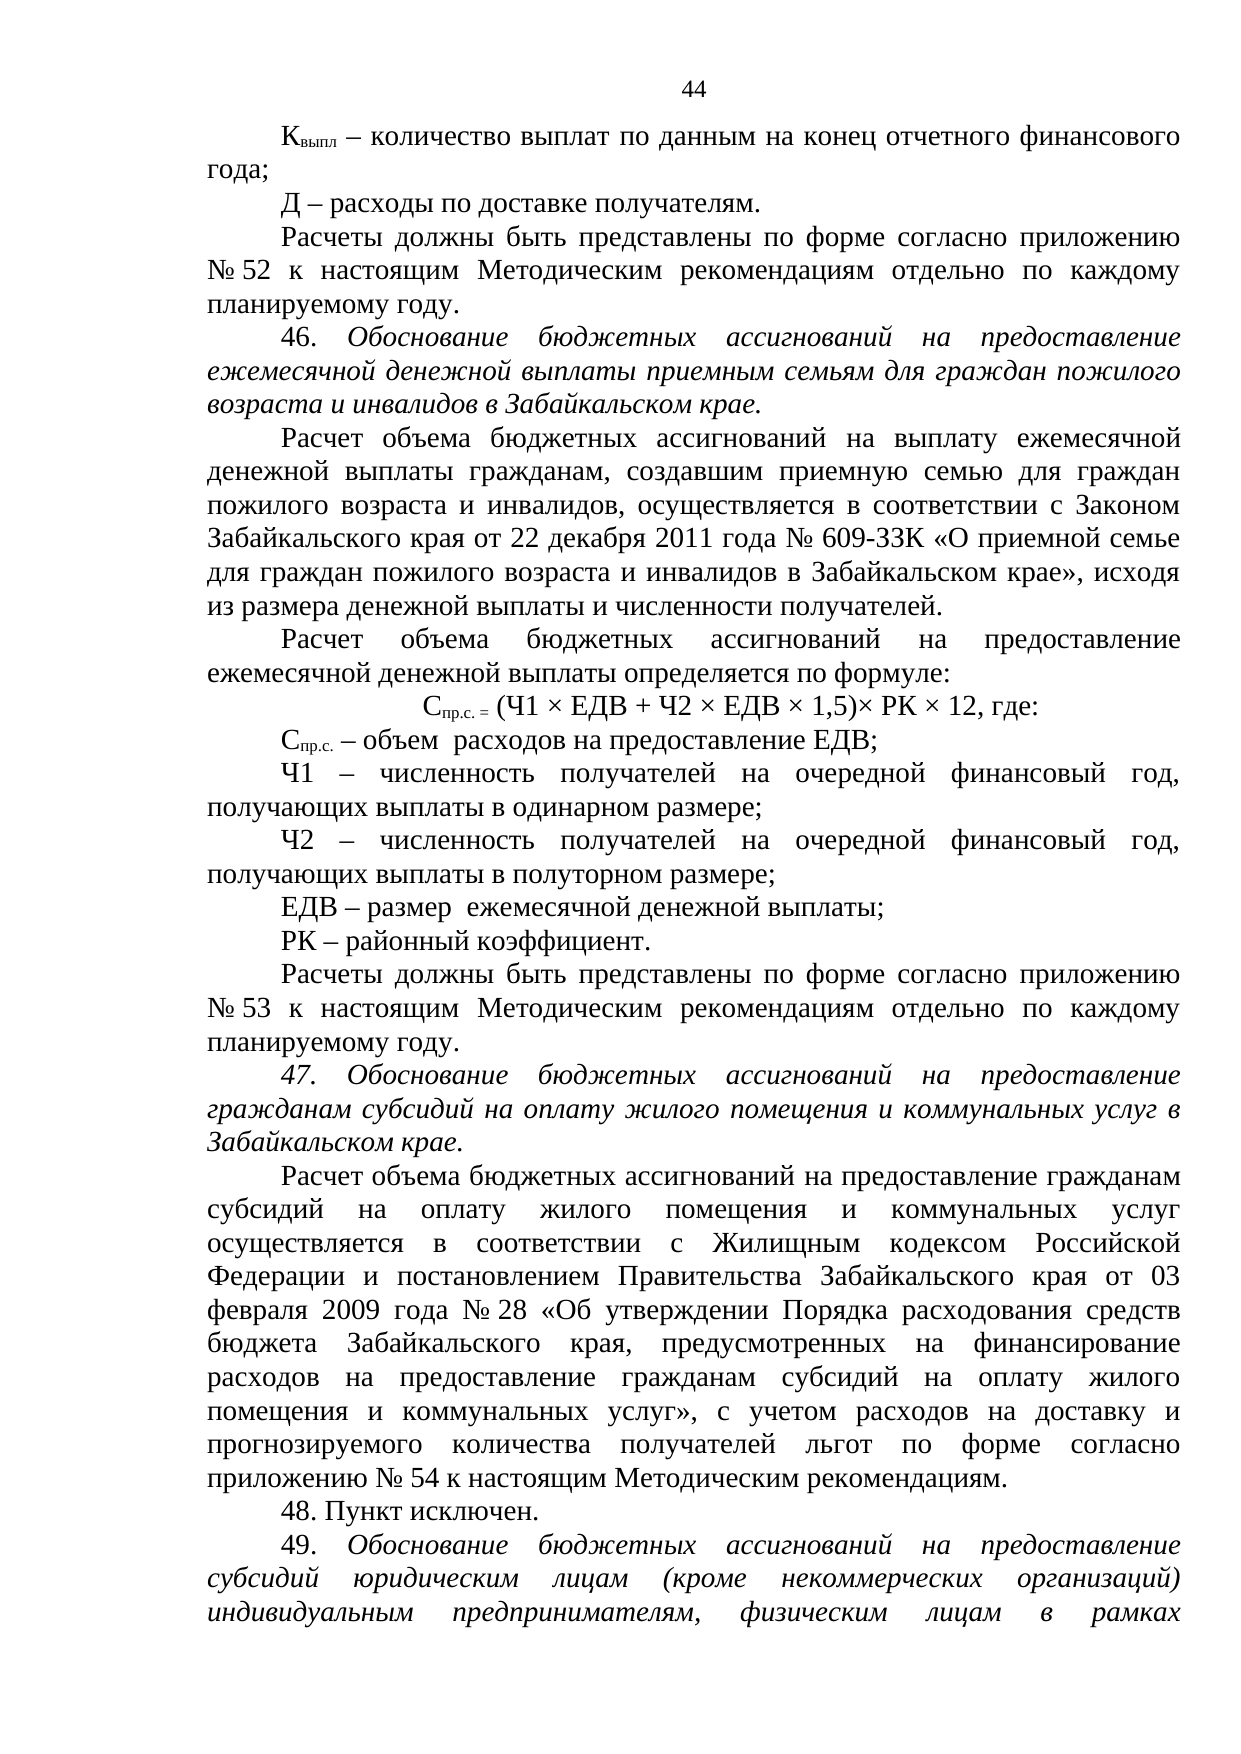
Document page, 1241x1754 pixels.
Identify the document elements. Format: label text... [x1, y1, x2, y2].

list РК – районный коэффициент. [207, 923, 1181, 957]
text 47. Обоснование бюджетных ассигнований на предоставление гражданам субсидий на оплату жилого помещения и коммунальных услуг в Забайкальском крае. [207, 1057, 1181, 1158]
text Расчет объема бюджетных ассигнований на предоставление гражданам субсидий на оплату жилого помещения и коммунальных услуг осуществляется в соответствии с Жилищным кодексом Российской Федерации и постановлением Правительства Забайкальского края от 03 февраля 2009 года № 28 «Об утверждении Порядка расходования средств бюджета Забайкальского края, предусмотренных на финансирование расходов на предоставление гражданам субсидий на оплату жилого помещения и коммунальных услуг», с учетом расходов на доставку и прогнозируемого количества получателей льгот по форме согласно приложению № 54 к настоящим Методическим рекомендациям. [207, 1158, 1181, 1493]
text Расчет объема бюджетных ассигнований на выплату ежемесячной денежной выплаты гражданам, создавшим приемную семью для граждан пожилого возраста и инвалидов, осуществляется в соответствии с Законом Забайкальского края от 22 декабря 2011 года № 609-ЗЗК «О приемной семье для граждан пожилого возраста и инвалидов в Забайкальском крае», исходя из размера денежной выплаты и численности получателей. [207, 420, 1181, 621]
text Квыпл – количество выплат по данным на конец отчетного финансового года; [207, 118, 1181, 185]
list Спр.с. – объем расходов на предоставление ЕДВ; [207, 722, 1181, 755]
text 46. Обоснование бюджетных ассигнований на предоставление ежемесячной денежной выплаты приемным семьям для граждан пожилого возраста и инвалидов в Забайкальском крае. [207, 319, 1181, 420]
list Спр.с. = (Ч1 × ЕДВ + Ч2 × ЕДВ × 1,5)× РК × 12, где: [207, 688, 1181, 722]
text Расчеты должны быть представлены по форме согласно приложению № 53 к настоящим Методическим рекомендациям отдельно по каждому планируемому году. [207, 957, 1181, 1057]
list ЕДВ – размер ежемесячной денежной выплаты; [207, 889, 1181, 923]
list Ч2 – численность получателей на очередной финансовый год, получающих выплаты в полуторном размере; [207, 822, 1181, 889]
text Д – расходы по доставке получателям. [207, 185, 1181, 219]
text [207, 1527, 1181, 1627]
text Расчеты должны быть представлены по форме согласно приложению № 52 к настоящим Методическим рекомендациям отдельно по каждому планируемому году. [207, 219, 1181, 319]
list Расчет объема бюджетных ассигнований на предоставление ежемесячной денежной выплаты определяется по формуле: [207, 621, 1181, 688]
text 48. Пункт исключен. [207, 1493, 1181, 1527]
list Ч1 – численность получателей на очередной финансовый год, получающих выплаты в одинарном размере; [207, 755, 1181, 822]
